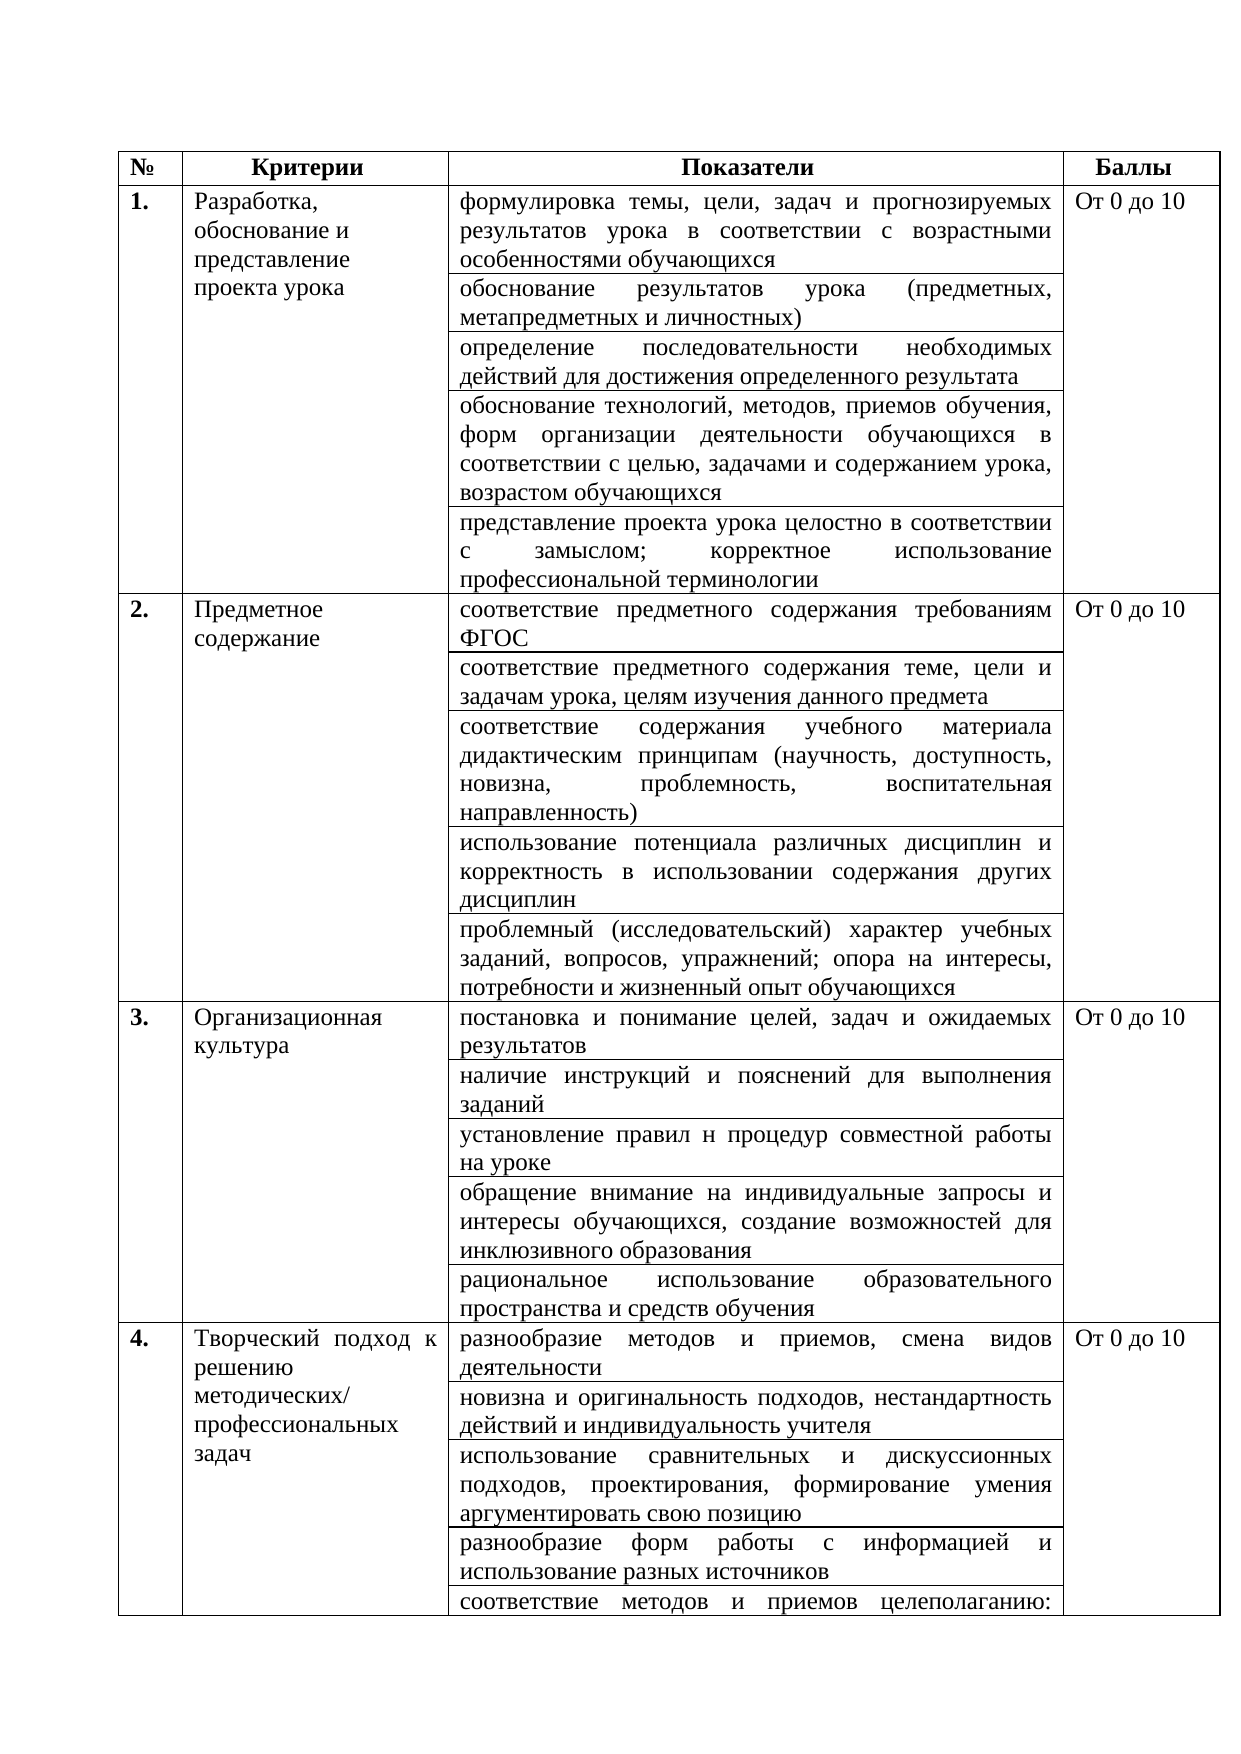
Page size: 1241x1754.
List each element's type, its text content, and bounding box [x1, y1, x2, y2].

table_cell обоснование технологий, методов, приемов обучения, форм организации деятельности обучающихся в соответствии с целью, задачами и содержанием урока, возрастом обучающихся [449, 391, 1063, 506]
table_cell использование потенциала различных дисциплин и корректность в использовании содержания других дисциплин [449, 827, 1063, 913]
table_cell Организационная культура [183, 1002, 448, 1322]
table_cell От 0 до 10 [1064, 1002, 1219, 1322]
table_cell 1. [119, 186, 182, 593]
table_cell новизна и оригинальность подходов, нестандартность действий и индивидуальность учителя [449, 1382, 1063, 1439]
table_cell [449, 1586, 1063, 1615]
table_cell рациональное использование образовательного пространства и средств обучения [449, 1265, 1063, 1322]
table_cell соответствие предметного содержания теме, цели и задачам урока, целям изучения данного предмета [449, 653, 1063, 710]
table_cell Предметное содержание [183, 594, 448, 1001]
table_cell проблемный (исследовательский) характер учебных заданий, вопросов, упражнений; опора на интересы, потребности и жизненный опыт обучающихся [449, 914, 1063, 1001]
table_cell 2. [119, 594, 182, 1001]
table_header Баллы [1064, 152, 1219, 185]
table_cell От 0 до 10 [1064, 1323, 1219, 1615]
table_cell установление правил н процедур совместной работы на уроке [449, 1119, 1063, 1176]
table_cell От 0 до 10 [1064, 594, 1219, 1001]
table_cell соответствие предметного содержания требованиям ФГОС [449, 594, 1063, 651]
table_cell 3. [119, 1002, 182, 1322]
table_cell Творческий подход к решению методических/ профессиональных задач [183, 1323, 448, 1615]
table_cell использование сравнительных и дискуссионных подходов, проектирования, формирование умения аргументировать свою позицию [449, 1440, 1063, 1526]
table_cell постановка и понимание целей, задач и ожидаемых результатов [449, 1002, 1063, 1059]
table_cell разнообразие методов и приемов, смена видов деятельности [449, 1323, 1063, 1381]
table_cell От 0 до 10 [1064, 186, 1219, 593]
table_cell Разработка, обоснование и представление проекта урока [183, 186, 448, 593]
table_cell определение последовательности необходимых действий для достижения определенного результата [449, 332, 1063, 389]
table_cell представление проекта урока целостно в соответствии с замыслом; корректное использование профессиональной терминологии [449, 507, 1063, 593]
table_header Показатели [449, 152, 1063, 185]
table_cell 4. [119, 1323, 182, 1615]
table_cell наличие инструкций и пояснений для выполнения заданий [449, 1060, 1063, 1118]
table_cell формулировка темы, цели, задач и прогнозируемых результатов урока в соответствии с возрастными особенностями обучающихся [449, 186, 1063, 272]
table_cell обоснование результатов урока (предметных, метапредметных и личностных) [449, 274, 1063, 331]
table_cell разнообразие форм работы с информацией и использование разных источников [449, 1528, 1063, 1585]
table_header Критерии [183, 152, 448, 185]
table_cell соответствие содержания учебного материала дидактическим принципам (научность, доступность, новизна, проблемность, воспитательная направленность) [449, 711, 1063, 826]
table_header № [119, 152, 182, 185]
table_cell обращение внимание на индивидуальные запросы и интересы обучающихся, создание возможностей для инклюзивного образования [449, 1177, 1063, 1263]
